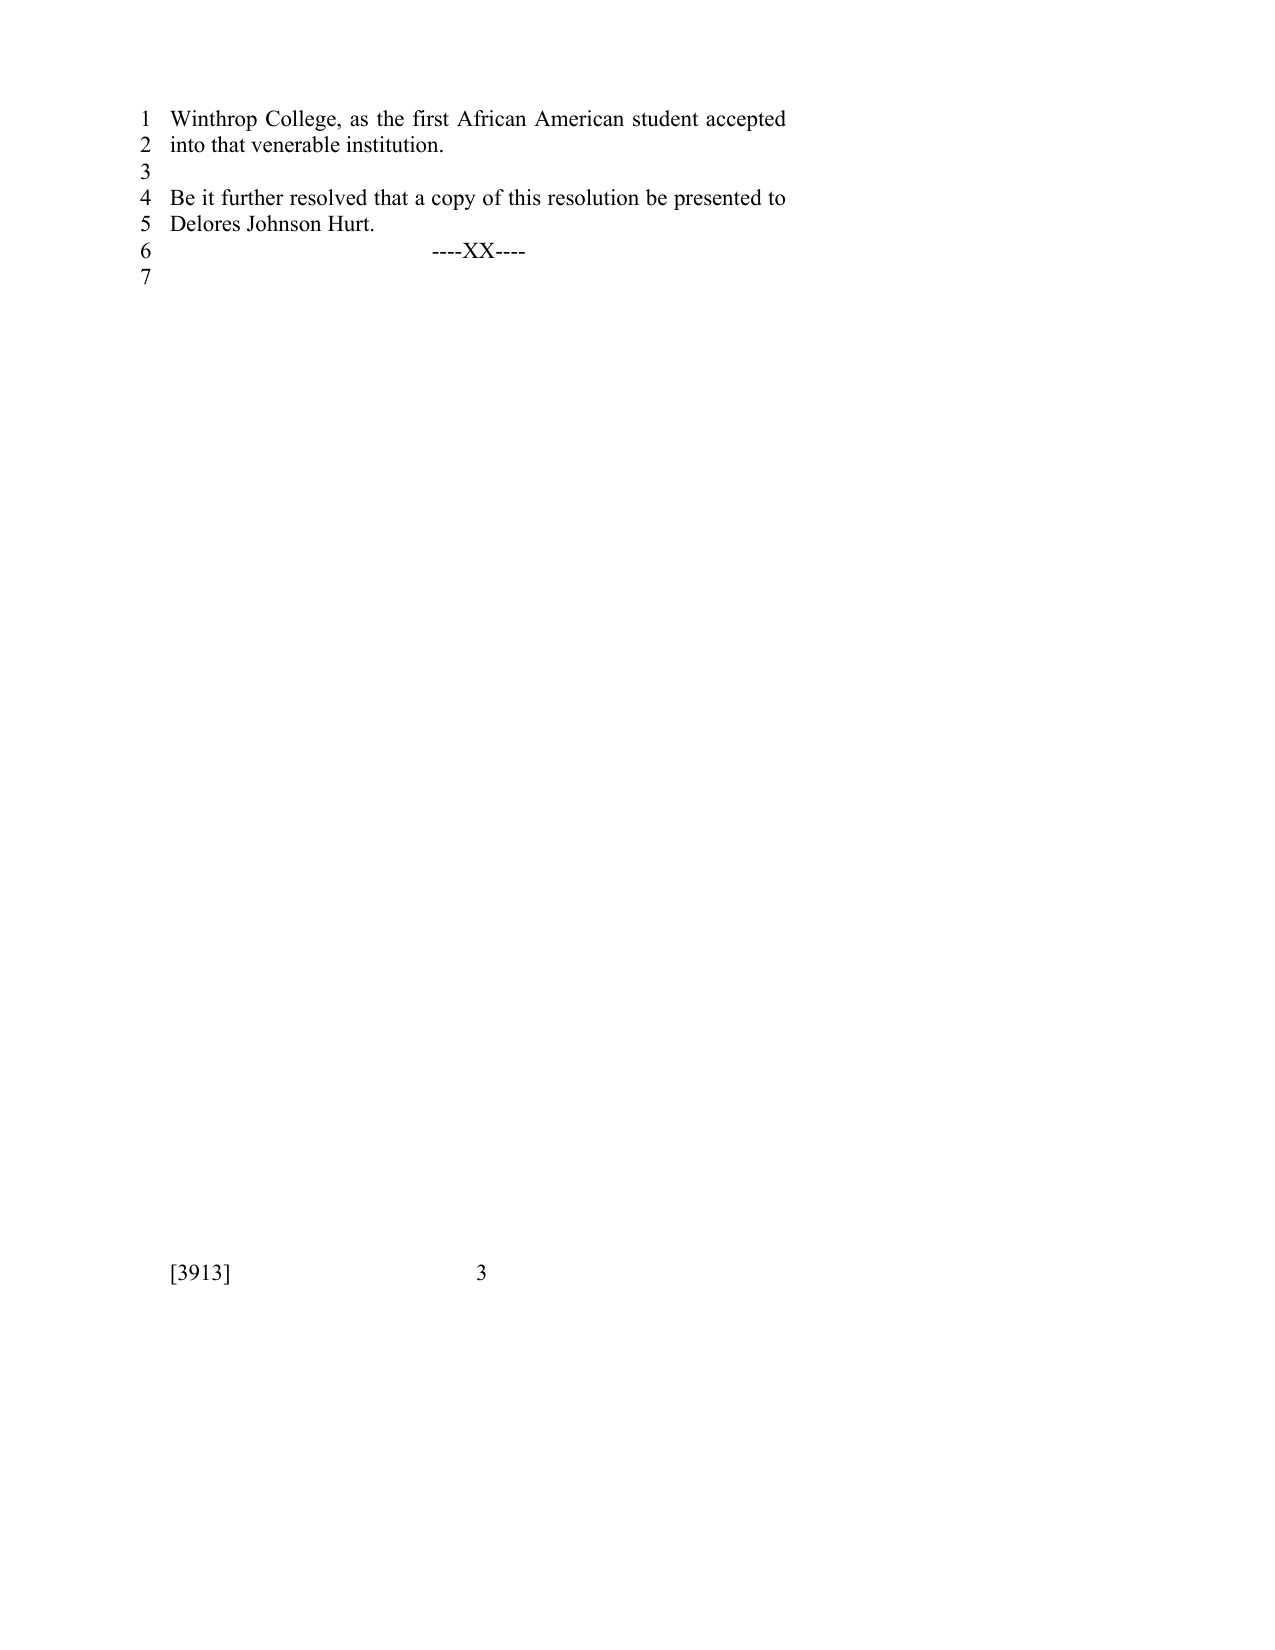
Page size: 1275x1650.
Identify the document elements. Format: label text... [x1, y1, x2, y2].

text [169, 105, 787, 158]
text Be it further resolved that a copy of this resolution be presented to Delores Johnson Hurt. [169, 184, 787, 237]
text ----XX---- [169, 237, 787, 263]
